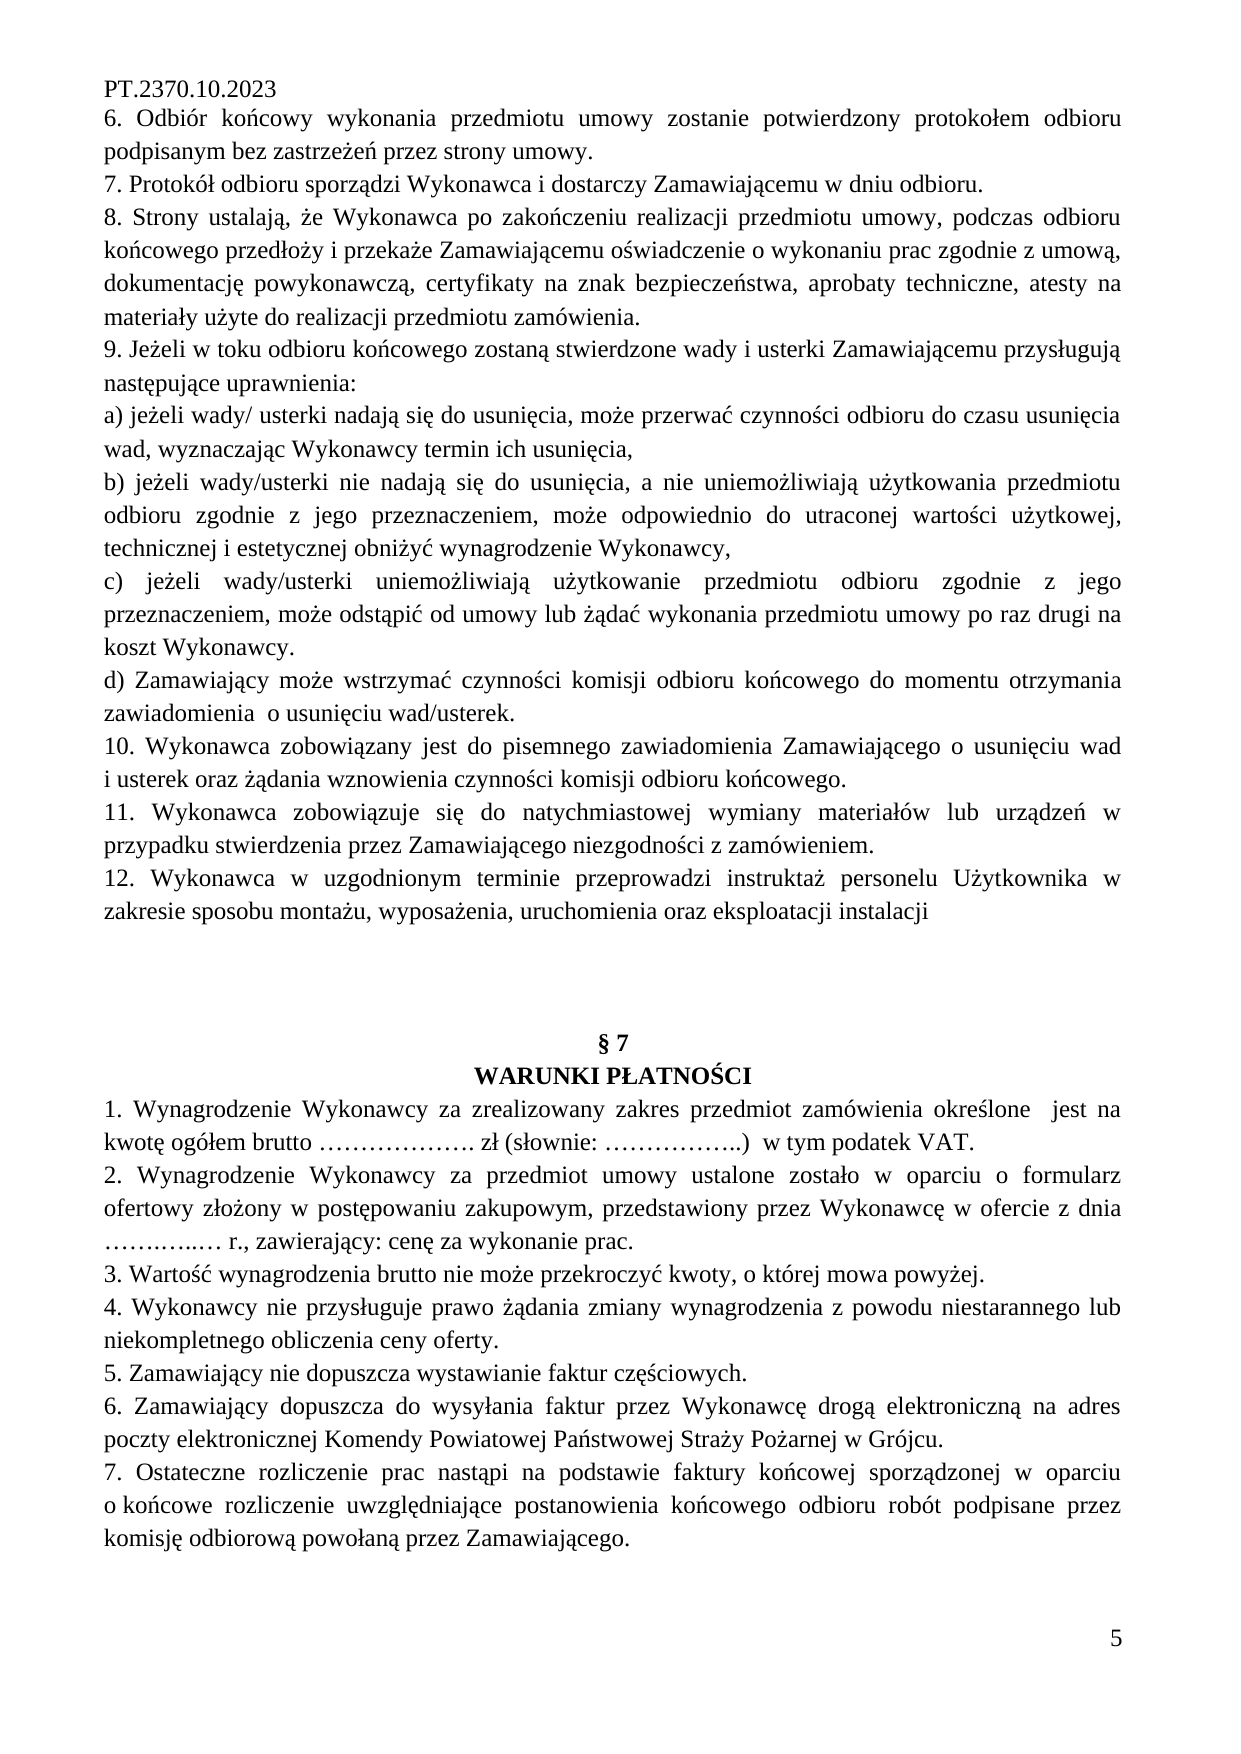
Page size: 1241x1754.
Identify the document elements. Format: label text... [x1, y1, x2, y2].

text 11. Wykonawca zobowiązuje się do natychmiastowej wymiany materiałów lub urządzeń w przypadku stwierdzenia przez Zamawiającego niezgodności z zamówieniem. [103, 797, 1122, 859]
text c) jeżeli wady/usterki uniemożliwiają użytkowanie przedmiotu odbioru zgodnie z jego przeznaczeniem, może odstąpić od umowy lub żądać wykonania przedmiotu umowy po raz drugi na koszt Wykonawcy. [103, 566, 1122, 661]
text a) jeżeli wady/ usterki nadają się do usunięcia, może przerwać czynności odbioru do czasu usunięcia wad, wyznaczając Wykonawcy termin ich usunięcia, [103, 401, 1122, 462]
text 10. Wykonawca zobowiązany jest do pisemnego zawiadomienia Zamawiającego o usunięciu wad i usterek oraz żądania wznowienia czynności komisji odbioru końcowego. [103, 731, 1122, 793]
text d) Zamawiający może wstrzymać czynności komisji odbioru końcowego do momentu otrzymania zawiadomienia o usunięciu wad/usterek. [103, 665, 1122, 727]
text 5. Zamawiający nie dopuszcza wystawianie faktur częściowych. [103, 1358, 1122, 1387]
text b) jeżeli wady/usterki nie nadają się do usunięcia, a nie uniemożliwiają użytkowania przedmiotu odbioru zgodnie z jego przeznaczeniem, może odpowiednio do utraconej wartości użytkowej, technicznej i estetycznej obniżyć wynagrodzenie Wykonawcy, [103, 467, 1122, 561]
text 3. Wartość wynagrodzenia brutto nie może przekroczyć kwoty, o której mowa powyżej. [103, 1259, 1122, 1288]
text 7. Ostateczne rozliczenie prac nastąpi na podstawie faktury końcowej sporządzonej w oparciu o końcowe rozliczenie uwzględniające postanowienia końcowego odbioru robót podpisane przez komisję odbiorową powołaną przez Zamawiającego. [103, 1457, 1122, 1552]
text 7. Protokół odbioru sporządzi Wykonawca i dostarczy Zamawiającemu w dniu odbioru. [103, 169, 1122, 198]
text 12. Wykonawca w uzgodnionym terminie przeprowadzi instruktaż personelu Użytkownika w zakresie sposobu montażu, wyposażenia, uruchomienia oraz eksploatacji instalacji [103, 863, 1122, 925]
text 1. Wynagrodzenie Wykonawcy za zrealizowany zakres przedmiot zamówienia określone jest na kwotę ogółem brutto ………………. zł (słownie: ……………..) w tym podatek VAT. [103, 1094, 1122, 1156]
text 6. Zamawiający dopuszcza do wysyłania faktur przez Wykonawcę drogą elektroniczną na adres poczty elektronicznej Komendy Powiatowej Państwowej Straży Pożarnej w Grójcu. [103, 1391, 1122, 1453]
text § 7 [103, 1028, 1122, 1057]
text 2. Wynagrodzenie Wykonawcy za przedmiot umowy ustalone zostało w oparciu o formularz ofertowy złożony w postępowaniu zakupowym, przedstawiony przez Wykonawcę w ofercie z dnia …….…..… r., zawierający: cenę za wykonanie prac. [103, 1160, 1122, 1255]
text WARUNKI PŁATNOŚCI [103, 1061, 1122, 1090]
text 8. Strony ustalają, że Wykonawca po zakończeniu realizacji przedmiotu umowy, podczas odbioru końcowego przedłoży i przekaże Zamawiającemu oświadczenie o wykonaniu prac zgodnie z umową, dokumentację powykonawczą, certyfikaty na znak bezpieczeństwa, aprobaty techniczne, atesty na materiały użyte do realizacji przedmiotu zamówienia. [103, 202, 1122, 330]
text 6. Odbiór końcowy wykonania przedmiotu umowy zostanie potwierdzony protokołem odbioru podpisanym bez zastrzeżeń przez strony umowy. [103, 103, 1122, 165]
text 9. Jeżeli w toku odbioru końcowego zostaną stwierdzone wady i usterki Zamawiającemu przysługują następujące uprawnienia: [103, 334, 1122, 396]
text 4. Wykonawcy nie przysługuje prawo żądania zmiany wynagrodzenia z powodu niestarannego lub niekompletnego obliczenia ceny oferty. [103, 1292, 1122, 1354]
